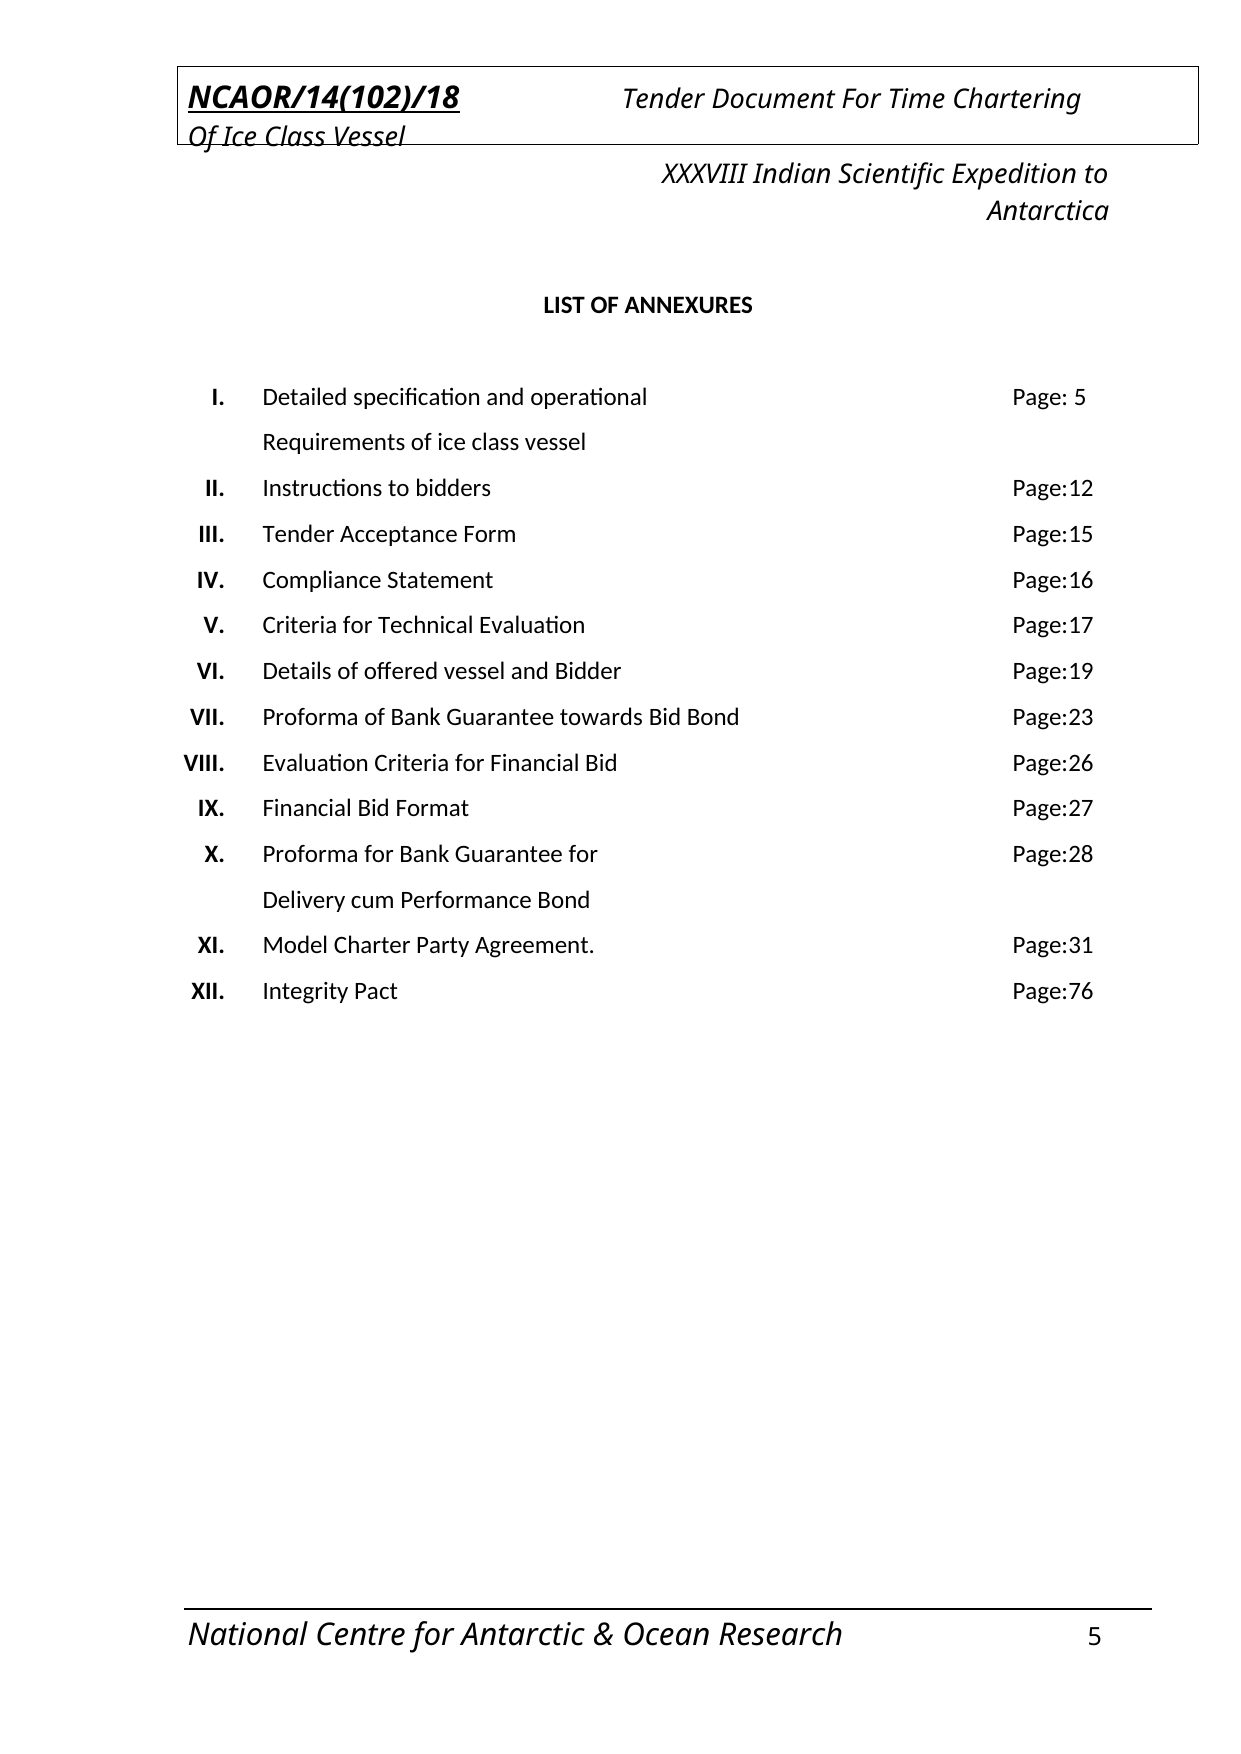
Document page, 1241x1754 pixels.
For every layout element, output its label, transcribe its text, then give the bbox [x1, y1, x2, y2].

list Compliance Statement Page:16 [225, 564, 1109, 594]
list Evaluation Criteria for Financial Bid Page:26 [225, 747, 1109, 777]
list Financial Bid Format Page:27 [225, 792, 1109, 823]
list Model Charter Party Agreement. Page:31 [225, 929, 1109, 960]
text LIST OF ANNEXURES [187, 289, 1109, 320]
list Proforma of Bank Guarantee towards Bid Bond Page:23 [225, 701, 1109, 731]
list Criteria for Technical Evaluation Page:17 [225, 609, 1109, 640]
list Detailed specification and operational Page: 5 [225, 381, 1109, 411]
list Tender Acceptance Form Page:15 [225, 518, 1109, 548]
list Instructions to bidders Page:12 [225, 472, 1109, 503]
list Requirements of ice class vessel [262, 427, 1109, 457]
list Details of offered vessel and Bidder Page:19 [225, 655, 1109, 686]
list Integrity Pact Page:76 [225, 975, 1109, 1006]
list Proforma for Bank Guarantee for Page:28 [225, 838, 1109, 869]
list Delivery cum Performance Bond [262, 884, 1109, 914]
